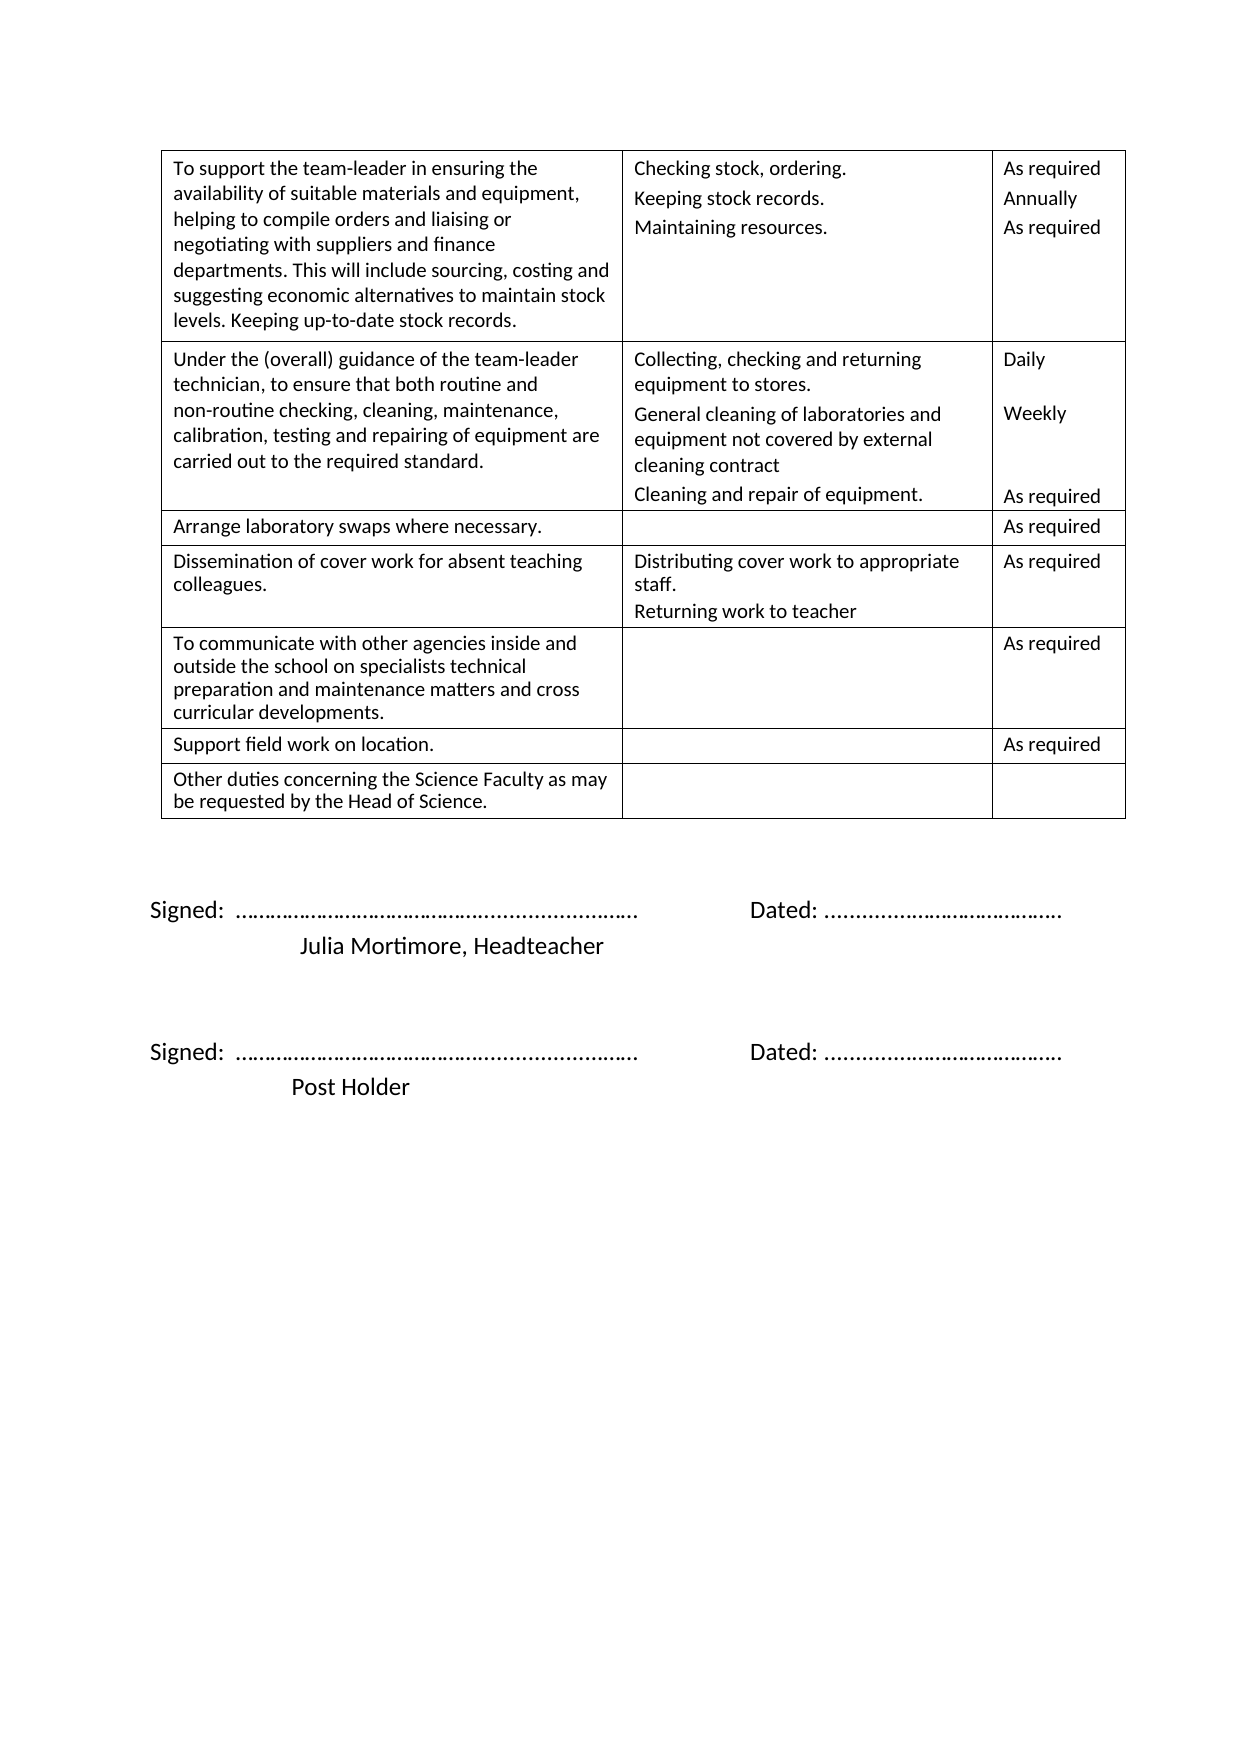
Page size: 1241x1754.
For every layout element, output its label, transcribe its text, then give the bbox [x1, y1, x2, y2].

text Signed: ……………………………………....................…… Dated: ..............…………………….. [150, 1035, 1090, 1067]
table_cell Dissemination of cover work for absent teaching colleagues. [162, 546, 622, 627]
table_cell As required [993, 729, 1125, 762]
table_cell As required [993, 511, 1125, 545]
table_cell [623, 511, 992, 545]
table_cell Under the (overall) guidance of the team-leader technician, to ensure that both routine and non-routine checking, cleaning, maintenance, calibration, testing and repairing of equipment are carried out to the required standard. [162, 342, 622, 510]
table_cell To communicate with other agencies inside and outside the school on specialists technical preparation and maintenance matters and cross curricular developments. [162, 628, 622, 728]
table_cell Daily Weekly As required [993, 342, 1125, 510]
table_cell Distributing cover work to appropriate staff. Returning work to teacher [623, 546, 992, 627]
table_cell [993, 764, 1125, 818]
table_cell Checking stock, ordering. Keeping stock records. Maintaining resources. [623, 151, 992, 341]
table_cell As required [993, 628, 1125, 728]
table_cell [623, 729, 992, 762]
table_cell [623, 628, 992, 728]
text Post Holder [150, 1071, 1090, 1102]
text Julia Mortimore, Headteacher [150, 929, 1090, 960]
table_cell As required [993, 546, 1125, 627]
table_cell To support the team-leader in ensuring the availability of suitable materials and equipment, helping to compile orders and liaising or negotiating with suppliers and finance departments. This will include sourcing, costing and suggesting economic alternatives to maintain stock levels. Keeping up-to-date stock records. [162, 151, 622, 341]
table_cell Support field work on location. [162, 729, 622, 762]
table_cell Collecting, checking and returning equipment to stores. General cleaning of laboratories and equipment not covered by external cleaning contract Cleaning and repair of equipment. [623, 342, 992, 510]
table_cell [623, 764, 992, 818]
table_cell Other duties concerning the Science Faculty as may be requested by the Head of Science. [162, 764, 622, 818]
text Signed: ……………………………………....................…… Dated: ..............…………………….. [150, 894, 1090, 925]
table_cell As required Annually As required [993, 151, 1125, 341]
table_cell Arrange laboratory swaps where necessary. [162, 511, 622, 545]
